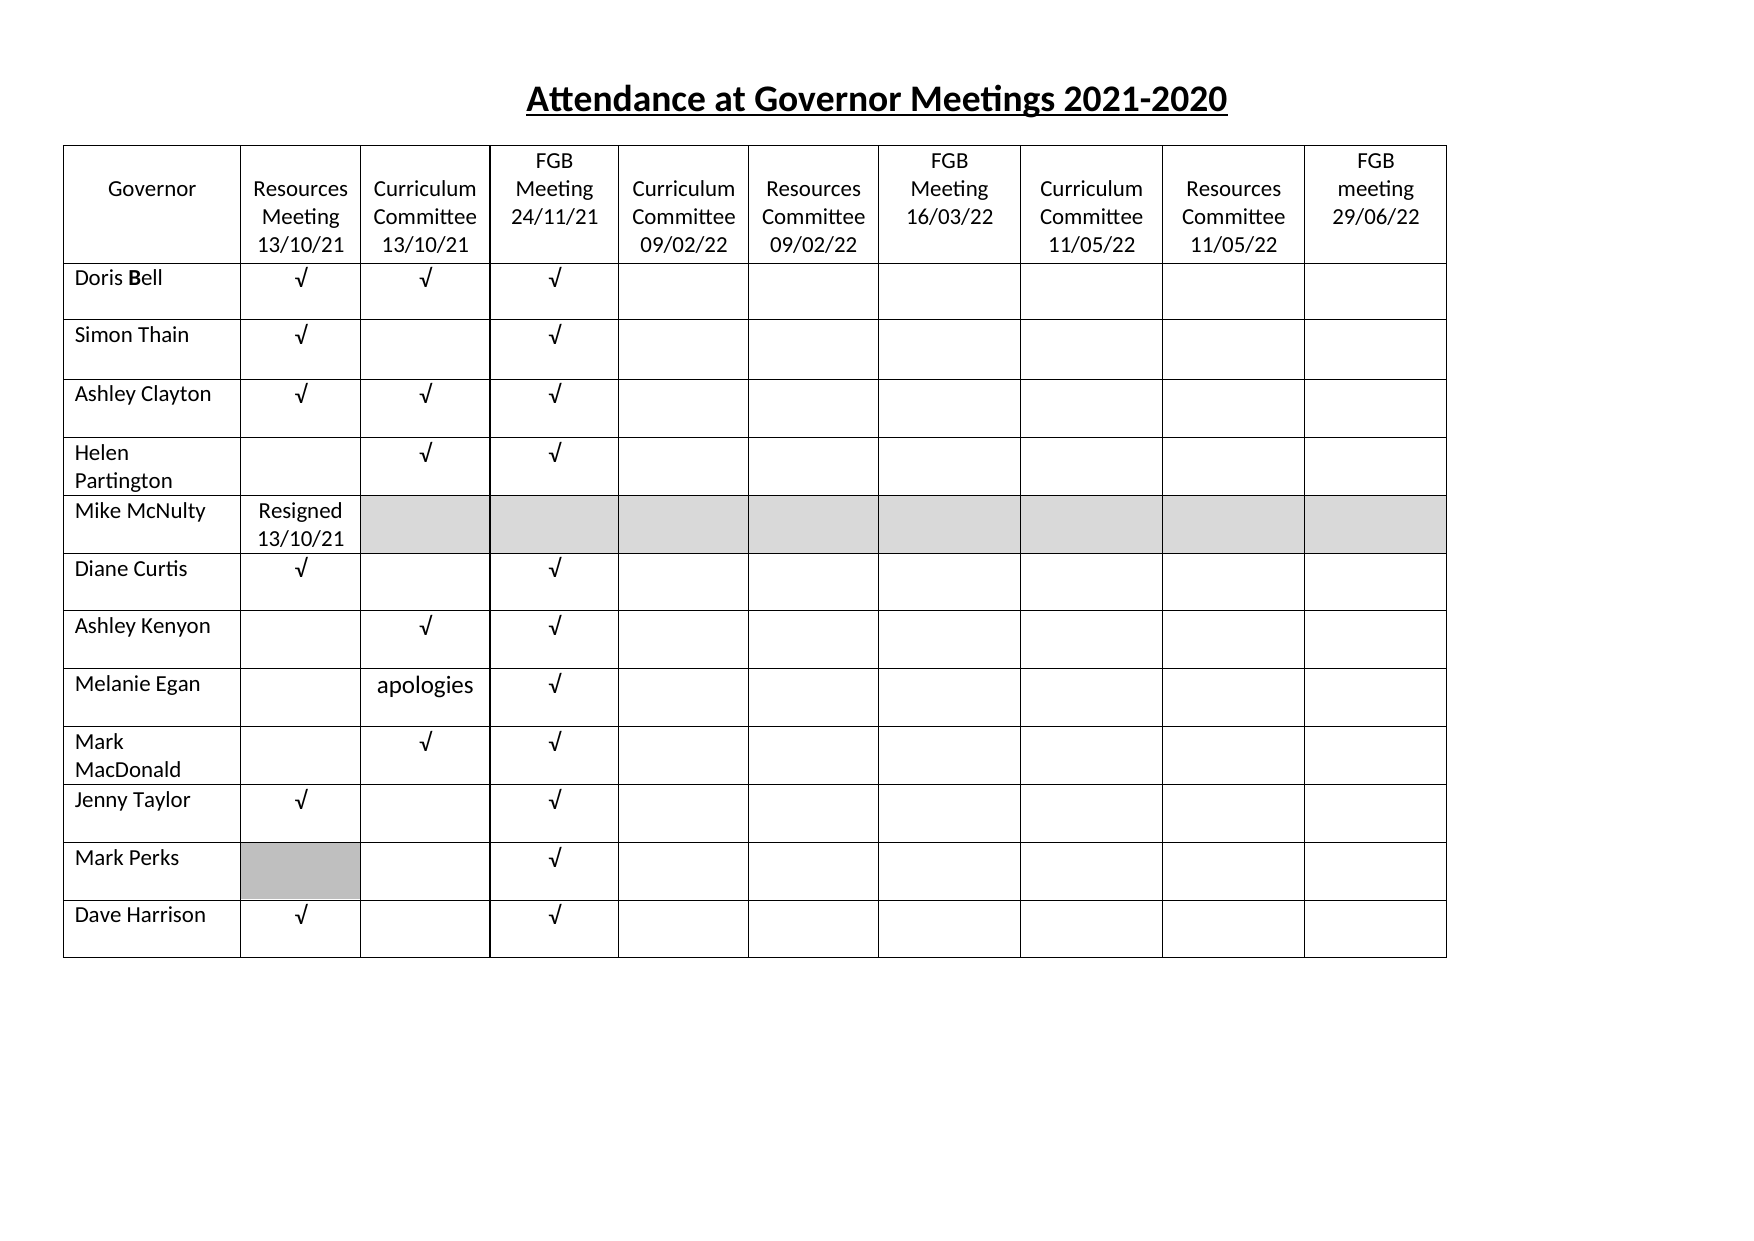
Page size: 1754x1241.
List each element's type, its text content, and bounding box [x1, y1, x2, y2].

table_header Curriculum Committee 09/02/22 [619, 146, 748, 262]
table_cell √ [361, 380, 489, 437]
table_cell [619, 727, 748, 784]
table_cell Mark MacDonald [64, 727, 240, 784]
table_cell [619, 611, 748, 668]
table_cell [1163, 380, 1304, 437]
table_cell [749, 380, 878, 437]
text Attendance at Governor Meetings 2021-2020 [75, 75, 1679, 121]
table_cell [1021, 496, 1162, 553]
table_cell [241, 727, 360, 784]
table_cell Dave Harrison [64, 901, 240, 957]
table_cell [1163, 843, 1304, 899]
table_cell [749, 727, 878, 784]
table_cell [879, 901, 1020, 957]
table_cell √ [361, 727, 489, 784]
table_cell [361, 496, 489, 553]
table_cell [749, 611, 878, 668]
table_cell [1021, 438, 1162, 495]
table_cell [1305, 611, 1446, 668]
table_cell [1305, 554, 1446, 610]
table_cell [241, 611, 360, 668]
table_cell [1021, 727, 1162, 784]
table_cell [1163, 785, 1304, 842]
table_cell [361, 843, 489, 899]
table_cell √ [241, 901, 360, 957]
table_cell Melanie Egan [64, 669, 240, 726]
table_cell √ [491, 901, 618, 957]
table_cell [619, 264, 748, 319]
table_header Curriculum Committee 11/05/22 [1021, 146, 1162, 262]
table_cell Simon Thain [64, 320, 240, 378]
table_cell [749, 320, 878, 378]
table_header Resources Committee 09/02/22 [749, 146, 878, 262]
table_cell [1021, 901, 1162, 957]
table_cell [1305, 843, 1446, 899]
table_cell [879, 496, 1020, 553]
table_cell [1305, 669, 1446, 726]
table_cell [879, 264, 1020, 319]
table_cell √ [361, 438, 489, 495]
table_cell [241, 843, 360, 899]
table_cell [749, 438, 878, 495]
table_cell √ [241, 320, 360, 378]
table_cell [1163, 320, 1304, 378]
table_cell [749, 843, 878, 899]
table_cell Resigned 13/10/21 [241, 496, 360, 553]
table_cell [1163, 669, 1304, 726]
table_cell [241, 669, 360, 726]
table_cell Mike McNulty [64, 496, 240, 553]
table_header FGB Meeting 24/11/21 [491, 146, 618, 262]
table_cell [619, 438, 748, 495]
table_cell [749, 669, 878, 726]
table_cell [619, 785, 748, 842]
table_cell [1305, 320, 1446, 378]
table_cell Doris Bell [64, 264, 240, 319]
table_cell [879, 380, 1020, 437]
table_cell √ [241, 554, 360, 610]
table_cell [491, 496, 618, 553]
table_cell [879, 669, 1020, 726]
table_header Resources Meeting 13/10/21 [241, 146, 360, 262]
table_cell [361, 785, 489, 842]
table_cell [1163, 554, 1304, 610]
table_cell [1021, 264, 1162, 319]
table_cell [879, 320, 1020, 378]
table_cell √ [491, 438, 618, 495]
table_cell √ [491, 380, 618, 437]
table_cell [879, 611, 1020, 668]
table_cell [1021, 843, 1162, 899]
table_header FGB meeting 29/06/22 [1305, 146, 1446, 262]
table_cell [1163, 264, 1304, 319]
table_cell [749, 554, 878, 610]
table_cell [879, 438, 1020, 495]
table_cell [1163, 438, 1304, 495]
table_cell [749, 264, 878, 319]
table_cell [619, 843, 748, 899]
table_cell [1021, 611, 1162, 668]
table_cell [619, 380, 748, 437]
table_cell √ [491, 843, 618, 899]
table_cell Ashley Kenyon [64, 611, 240, 668]
table_cell [361, 554, 489, 610]
table_cell √ [491, 785, 618, 842]
table_cell apologies [361, 669, 489, 726]
table_cell [1305, 496, 1446, 553]
table_cell [879, 785, 1020, 842]
table_cell [1021, 669, 1162, 726]
table_cell √ [491, 669, 618, 726]
table_cell √ [491, 611, 618, 668]
table_cell [1163, 901, 1304, 957]
table_cell √ [241, 264, 360, 319]
table_cell √ [491, 554, 618, 610]
table_header Governor [64, 146, 240, 262]
table_cell √ [361, 611, 489, 668]
table_cell [1021, 554, 1162, 610]
table_cell √ [241, 380, 360, 437]
table_cell [1021, 320, 1162, 378]
table_cell [749, 901, 878, 957]
table_cell [1305, 380, 1446, 437]
table_cell [879, 727, 1020, 784]
table_cell [619, 901, 748, 957]
table_cell √ [491, 264, 618, 319]
table_cell [619, 320, 748, 378]
table_cell [1305, 901, 1446, 957]
table_cell [1305, 727, 1446, 784]
table_header Resources Committee 11/05/22 [1163, 146, 1304, 262]
table_cell [1305, 438, 1446, 495]
table_cell [1163, 611, 1304, 668]
table_cell [749, 496, 878, 553]
table_cell Mark Perks [64, 843, 240, 899]
table_cell √ [491, 727, 618, 784]
table_cell Helen Partington [64, 438, 240, 495]
table_cell [619, 496, 748, 553]
table_cell [879, 554, 1020, 610]
table_cell [1305, 785, 1446, 842]
table_cell √ [491, 320, 618, 378]
table_cell [361, 320, 489, 378]
table_cell [619, 669, 748, 726]
table_cell [361, 901, 489, 957]
table_header FGB Meeting 16/03/22 [879, 146, 1020, 262]
table_cell [1163, 727, 1304, 784]
table_cell [1021, 380, 1162, 437]
table_cell Ashley Clayton [64, 380, 240, 437]
table_cell [241, 438, 360, 495]
table_cell [749, 785, 878, 842]
table_cell [1163, 496, 1304, 553]
table_cell [1305, 264, 1446, 319]
table_cell √ [361, 264, 489, 319]
table_cell [619, 554, 748, 610]
table_cell [879, 843, 1020, 899]
table_cell [1021, 785, 1162, 842]
table_cell Jenny Taylor [64, 785, 240, 842]
table_cell Diane Curtis [64, 554, 240, 610]
table_header Curriculum Committee 13/10/21 [361, 146, 489, 262]
table_cell √ [241, 785, 360, 842]
